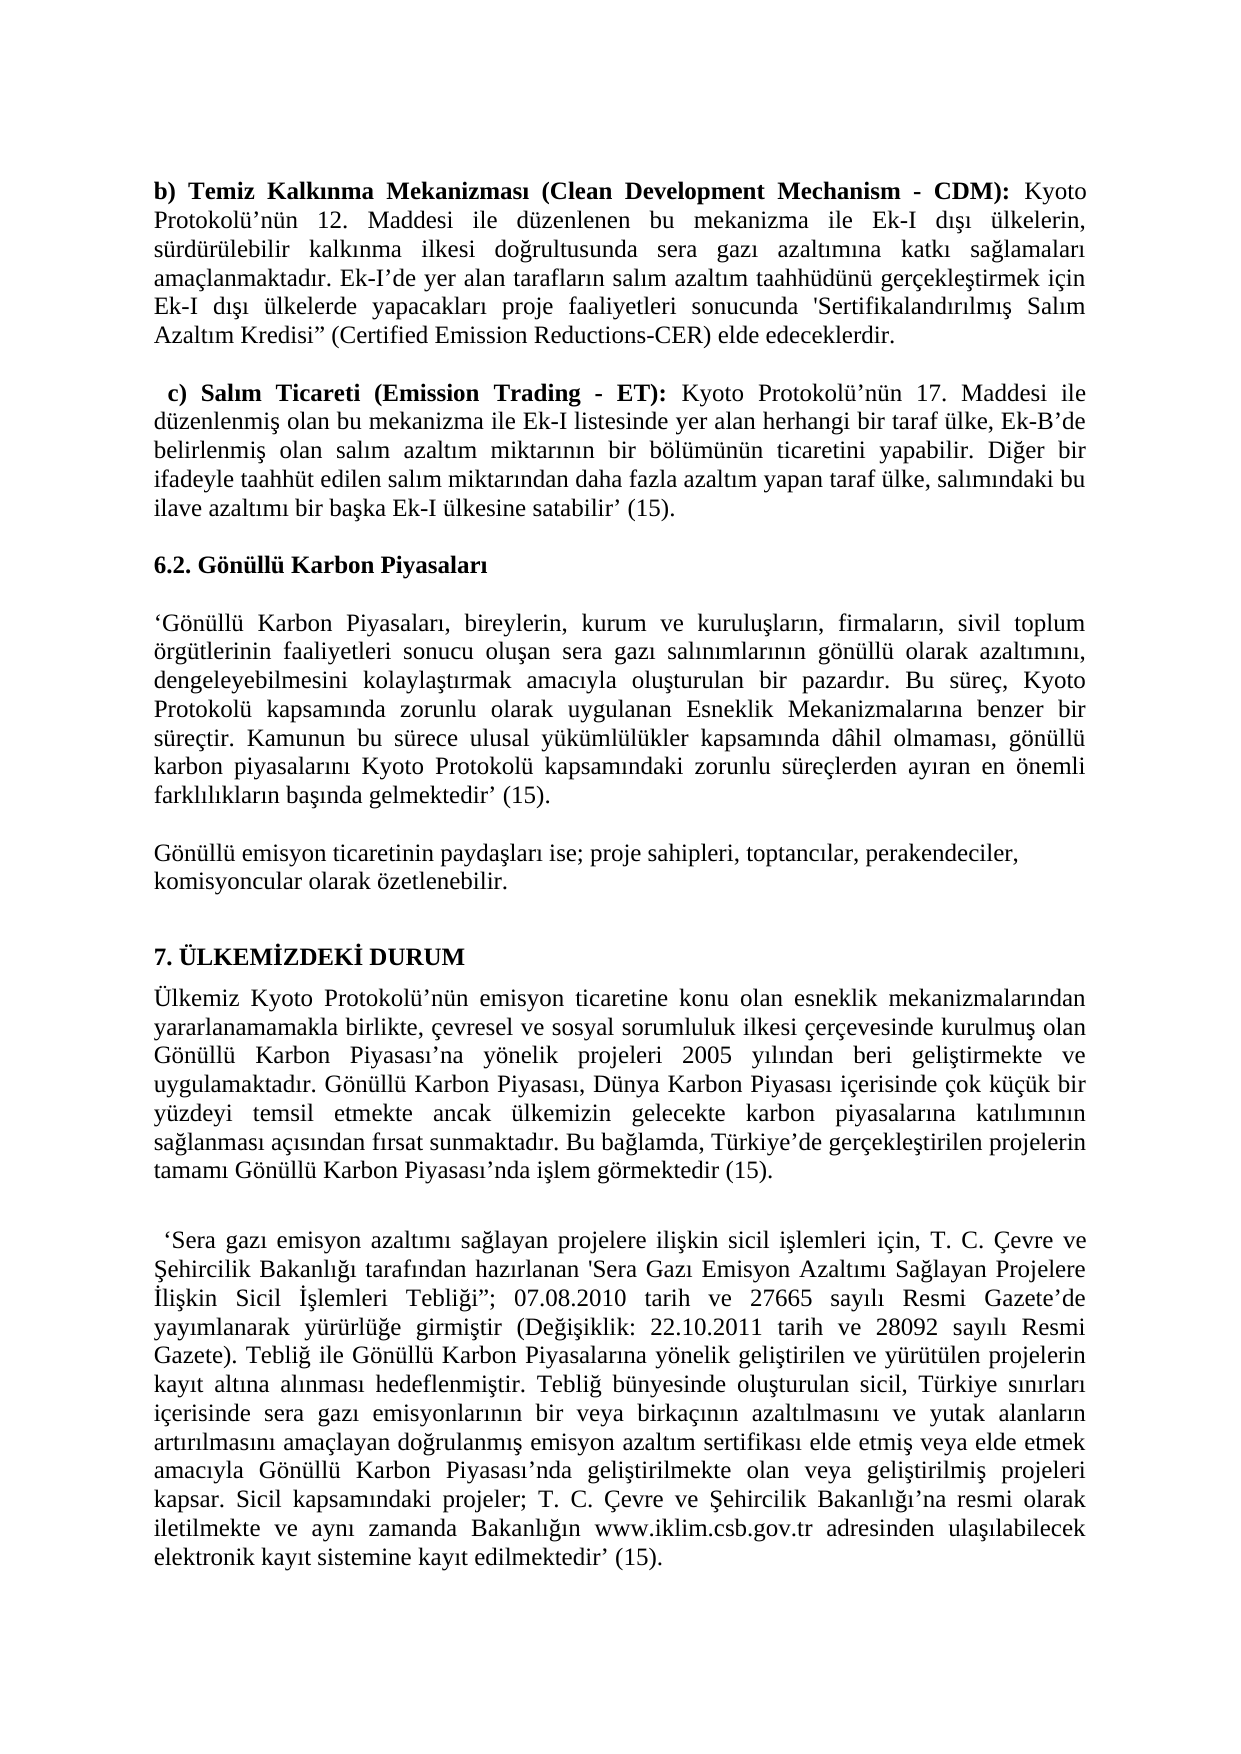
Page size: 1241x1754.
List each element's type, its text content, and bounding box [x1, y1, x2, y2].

text ‘Gönüllü Karbon Piyasaları, bireylerin, kurum ve kuruluşların, firmaların, sivil toplum örgütlerinin faaliyetleri sonucu oluşan sera gazı salınımlarının gönüllü olarak azaltımını, dengeleyebilmesini kolaylaştırmak amacıyla oluşturulan bir pazardır. Bu süreç, Kyoto Protokolü kapsamında zorunlu olarak uygulanan Esneklik Mekanizmalarına benzer bir süreçtir. Kamunun bu sürece ulusal yükümlülükler kapsamında dâhil olmaması, gönüllü karbon piyasalarını Kyoto Protokolü kapsamındaki zorunlu süreçlerden ayıran en önemli farklılıkların başında gelmektedir’ (15). [153, 608, 1087, 809]
text Ülkemiz Kyoto Protokolü’nün emisyon ticaretine konu olan esneklik mekanizmalarından yararlanamamakla birlikte, çevresel ve sosyal sorumluluk ilkesi çerçevesinde kurulmuş olan Gönüllü Karbon Piyasası’na yönelik projeleri 2005 yılından beri geliştirmekte ve uygulamaktadır. Gönüllü Karbon Piyasası, Dünya Karbon Piyasası içerisinde çok küçük bir yüzdeyi temsil etmekte ancak ülkemizin gelecekte karbon piyasalarına katılımının sağlanması açısından fırsat sunmaktadır. Bu bağlamda, Türkiye’de gerçekleştirilen projelerin tamamı Gönüllü Karbon Piyasası’nda işlem görmektedir (15). [153, 983, 1087, 1213]
text c) Salım Ticareti (Emission Trading - ET): Kyoto Protokolü’nün 17. Maddesi ile düzenlenmiş olan bu mekanizma ile Ek-I listesinde yer alan herhangi bir taraf ülke, Ek-B’de belirlenmiş olan salım azaltım miktarının bir bölümünün ticaretini yapabilir. Diğer bir ifadeyle taahhüt edilen salım miktarından daha fazla azaltım yapan taraf ülke, salımındaki bu ilave azaltımı bir başka Ek-I ülkesine satabilir’ (15). [153, 349, 1087, 521]
text Gönüllü emisyon ticaretinin paydaşları ise; proje sahipleri, toptancılar, perakendeciler, komisyoncular olarak özetlenebilir. [153, 838, 1087, 929]
text 6.2. Gönüllü Karbon Piyasaları [153, 550, 1087, 579]
text 7. ÜLKEMİZDEKİ DURUM [153, 942, 1087, 970]
text ‘Sera gazı emisyon azaltımı sağlayan projelere ilişkin sicil işlemleri için, T. C. Çevre ve Şehircilik Bakanlığı tarafından hazırlanan 'Sera Gazı Emisyon Azaltımı Sağlayan Projelere İlişkin Sicil İşlemleri Tebliği”; 07.08.2010 tarih ve 27665 sayılı Resmi Gazete’de yayımlanarak yürürlüğe girmiştir (Değişiklik: 22.10.2011 tarih ve 28092 sayılı Resmi Gazete). Tebliğ ile Gönüllü Karbon Piyasalarına yönelik geliştirilen ve yürütülen projelerin kayıt altına alınması hedeflenmiştir. Tebliğ bünyesinde oluşturulan sicil, Türkiye sınırları içerisinde sera gazı emisyonlarının bir veya birkaçının azaltılmasını ve yutak alanların artırılmasını amaçlayan doğrulanmış emisyon azaltım sertifikası elde etmiş veya elde etmek amacıyla Gönüllü Karbon Piyasası’nda geliştirilmekte olan veya geliştirilmiş projeleri kapsar. Sicil kapsamındaki projeler; T. C. Çevre ve Şehircilik Bakanlığı’na resmi olarak iletilmekte ve aynı zamanda Bakanlığın www.iklim.csb.gov.tr adresinden ulaşılabilecek elektronik kayıt sistemine kayıt edilmektedir’ (15). [153, 1225, 1087, 1570]
text b) Temiz Kalkınma Mekanizması (Clean Development Mechanism - CDM): Kyoto Protokolü’nün 12. Maddesi ile düzenlenen bu mekanizma ile Ek-I dışı ülkelerin, sürdürülebilir kalkınma ilkesi doğrultusunda sera gazı azaltımına katkı sağlamaları amaçlanmaktadır. Ek-I’de yer alan tarafların salım azaltım taahhüdünü gerçekleştirmek için Ek-I dışı ülkelerde yapacakları proje faaliyetleri sonucunda 'Sertifikalandırılmış Salım Azaltım Kredisi” (Certified Emission Reductions-CER) elde edeceklerdir. [153, 148, 1087, 349]
